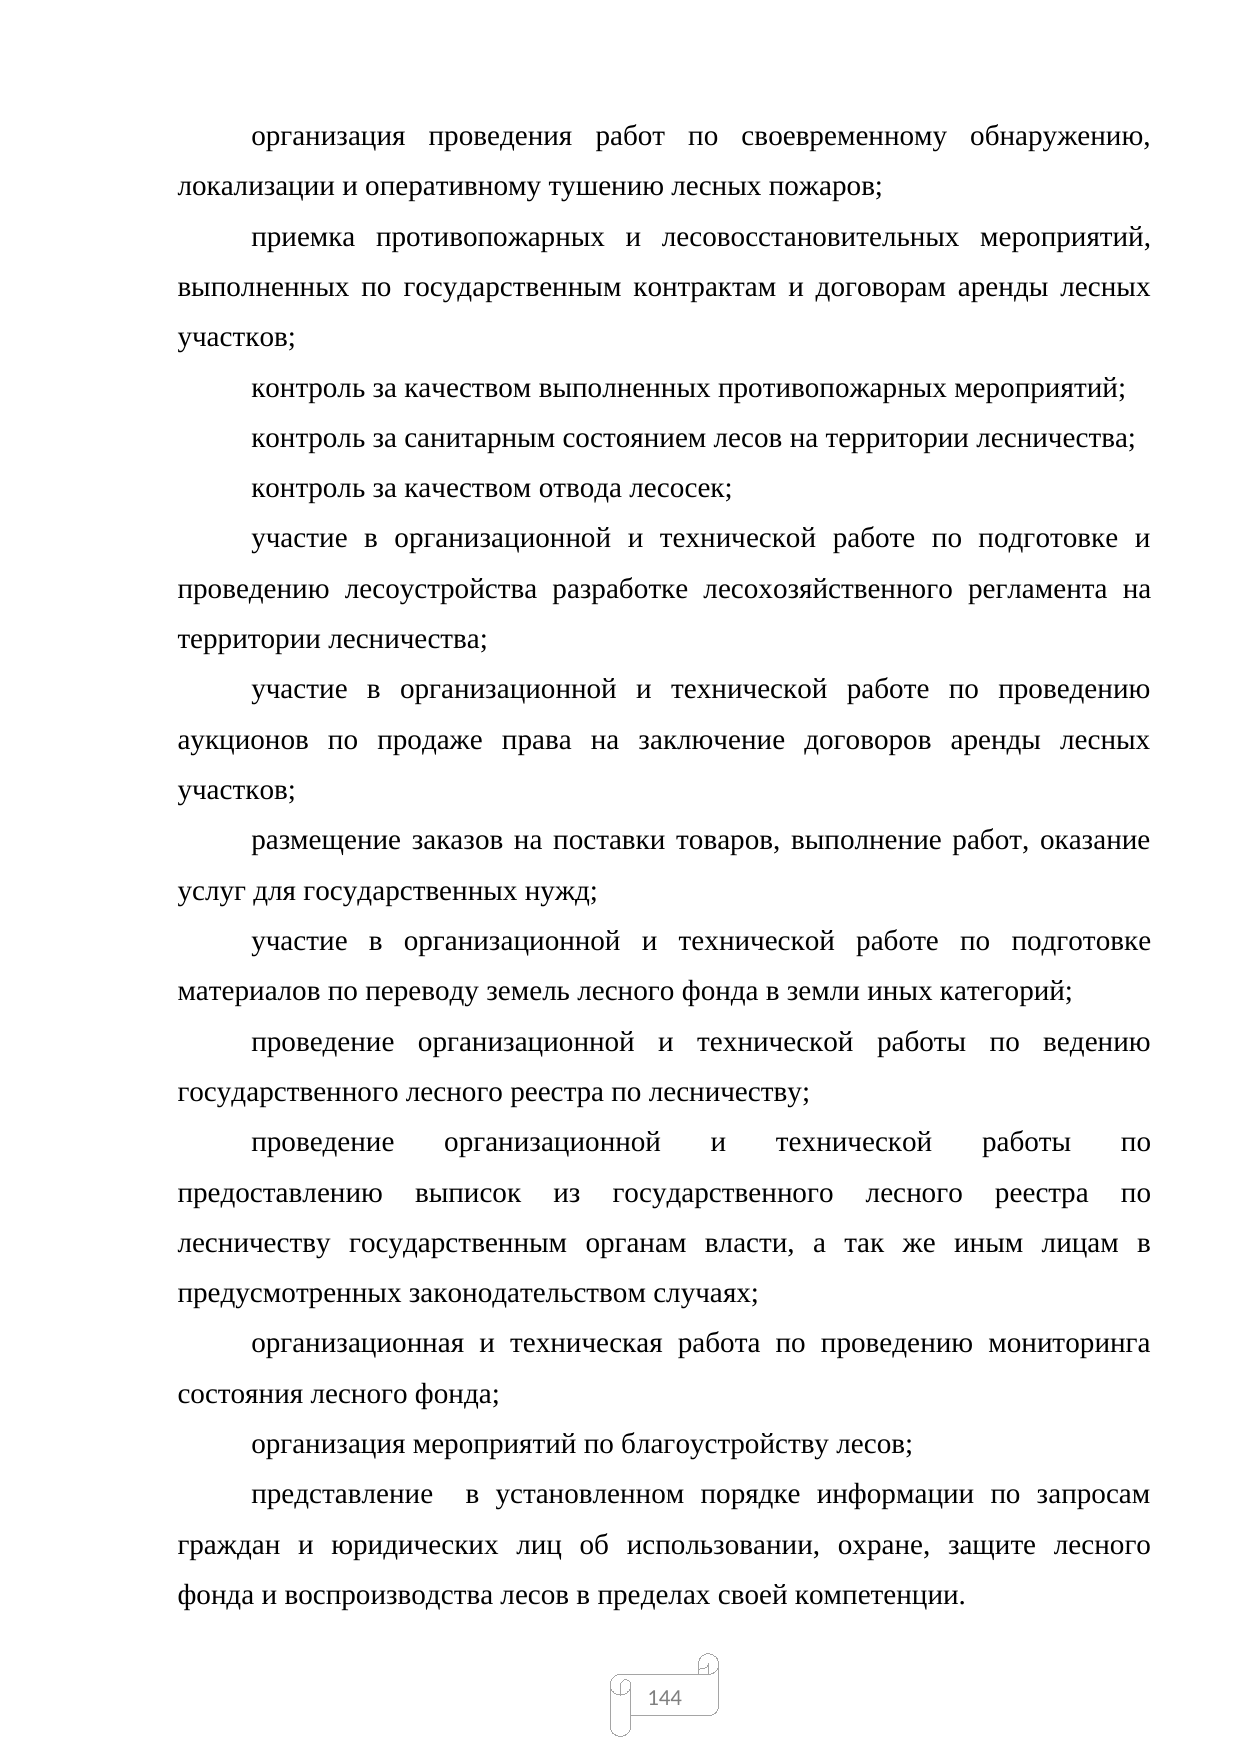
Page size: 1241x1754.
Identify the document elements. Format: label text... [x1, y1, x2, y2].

text проведение организационной и технической работы по ведению государственного лесного реестра по лесничеству; [177, 1024, 1152, 1108]
text организация проведения работ по своевременному обнаружению, локализации и оперативному тушению лесных пожаров; [177, 118, 1152, 202]
text представление в установленном порядке информации по запросам граждан и юридических лиц об использовании, охране, защите лесного фонда и воспроизводства лесов в пределах своей компетенции. [177, 1477, 1152, 1611]
text участие в организационной и технической работе по подготовке материалов по переводу земель лесного фонда в земли иных категорий; [177, 923, 1152, 1007]
text участие в организационной и технической работе по подготовке и проведению лесоустройства разработке лесохозяйственного регламента на территории лесничества; [177, 521, 1152, 655]
text организационная и техническая работа по проведению мониторинга состояния лесного фонда; [177, 1326, 1152, 1409]
text контроль за качеством отвода лесосек; [177, 470, 1152, 504]
text участие в организационной и технической работе по проведению аукционов по продаже права на заключение договоров аренды лесных участков; [177, 672, 1152, 806]
text контроль за качеством выполненных противопожарных мероприятий; [177, 370, 1152, 403]
text размещение заказов на поставки товаров, выполнение работ, оказание услуг для государственных нужд; [177, 822, 1152, 906]
text приемка противопожарных и лесовосстановительных мероприятий, выполненных по государственным контрактам и договорам аренды лесных участков; [177, 219, 1152, 353]
text контроль за санитарным состоянием лесов на территории лесничества; [177, 420, 1152, 453]
text проведение организационной и технической работы по предоставлению выписок из государственного лесного реестра по лесничеству государственным органам власти, а так же иным лицам в предусмотренных законодательством случаях; [177, 1124, 1152, 1309]
text организация мероприятий по благоустройству лесов; [177, 1426, 1152, 1460]
